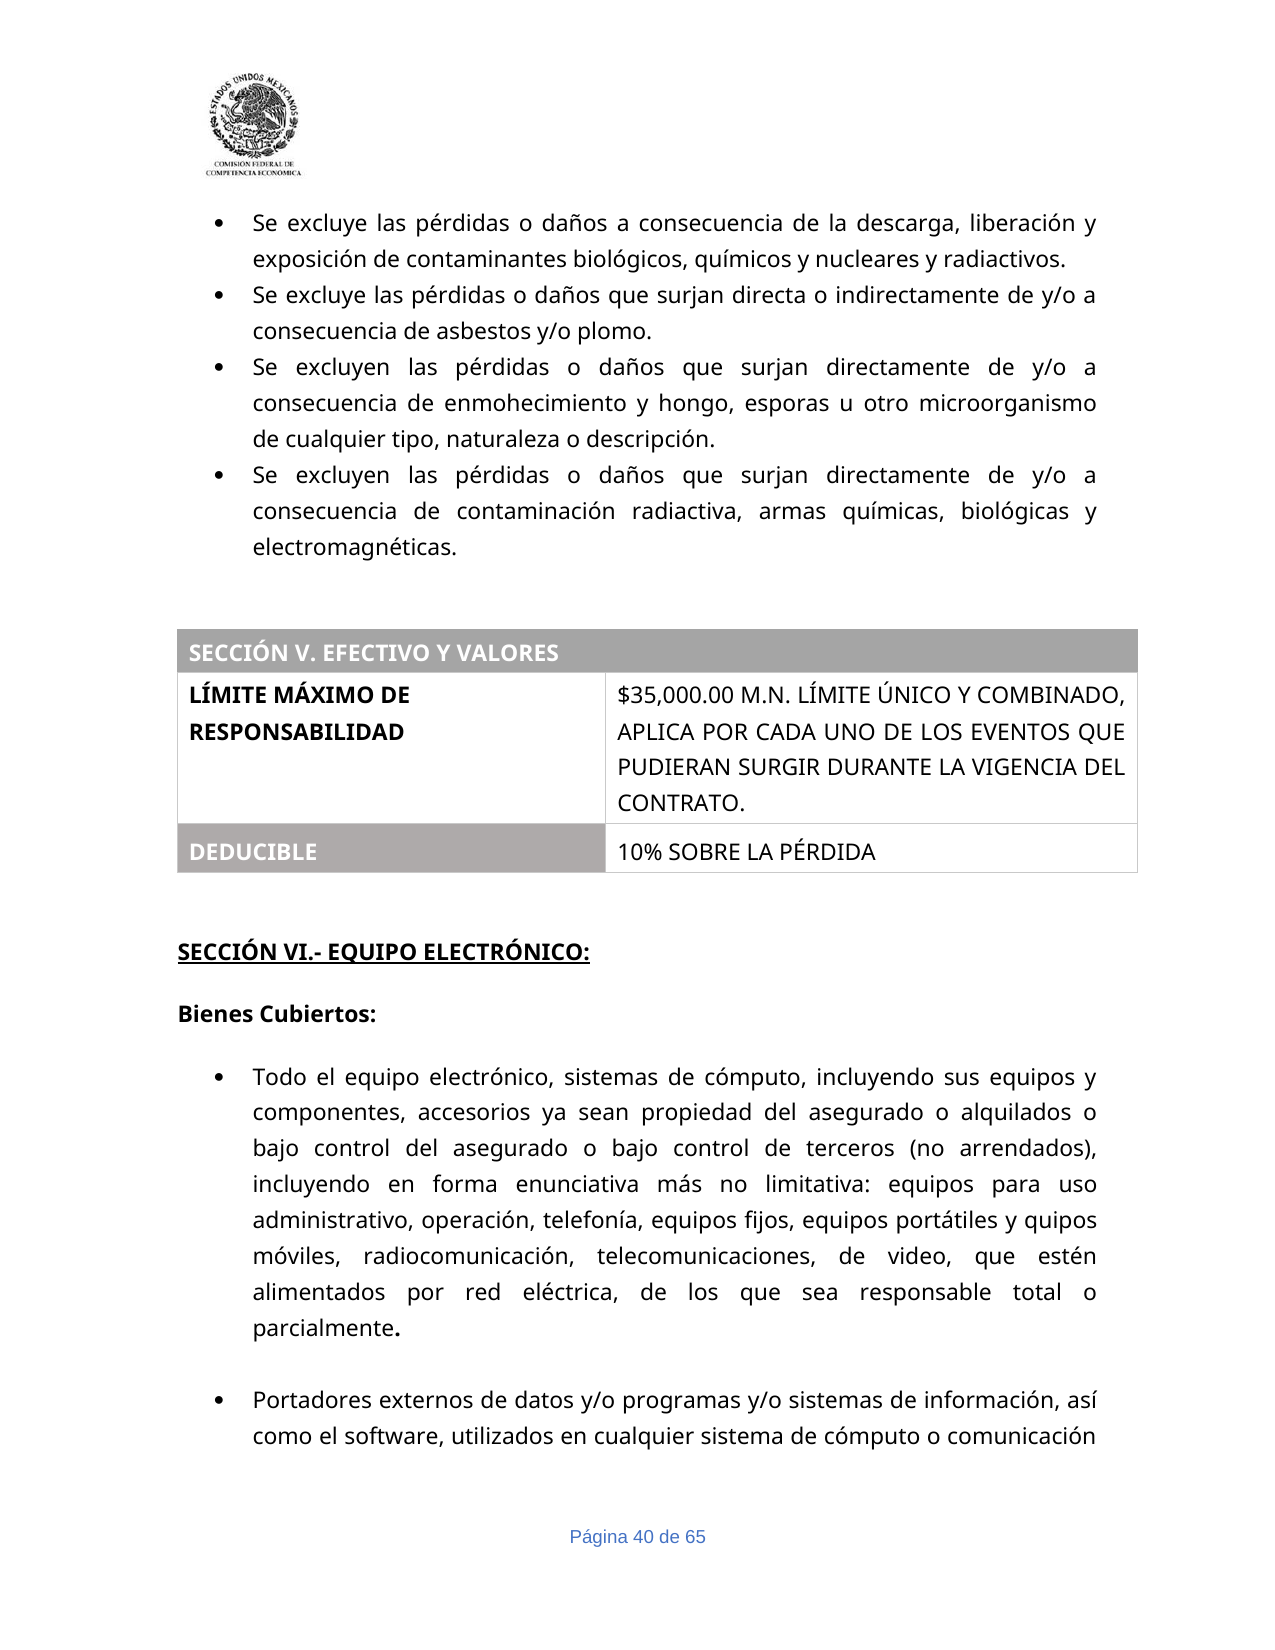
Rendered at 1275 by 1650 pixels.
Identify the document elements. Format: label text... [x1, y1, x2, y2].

table_cell DEDUCIBLE [178, 824, 605, 872]
list Se excluye las pérdidas o daños a consecuencia de la descarga, liberación y exposición de contaminantes biológicos, químicos y nucleares y radiactivos. [215, 207, 1098, 274]
picture [188, 73, 322, 179]
list Se excluye las pérdidas o daños que surjan directa o indirectamente de y/o a consecuencia de asbestos y/o plomo. [215, 279, 1098, 346]
text SECCIÓN VI.- EQUIPO ELECTRÓNICO: [118, 935, 1181, 967]
table_cell 10% SOBRE LA PÉRDIDA [606, 824, 1137, 872]
list Todo el equipo electrónico, sistemas de cómputo, incluyendo sus equipos y componentes, accesorios ya sean propiedad del asegurado o alquilados o bajo control del asegurado o bajo control de terceros (no arrendados), incluyendo en forma enunciativa más no limitativa: equipos para uso administrativo, operación, telefonía, equipos fijos, equipos portátiles y quipos móviles, radiocomunicación, telecomunicaciones, de video, que estén alimentados por red eléctrica, de los que sea responsable total o parcialmente. [215, 1060, 1098, 1343]
table_cell LÍMITE MÁXIMO DE RESPONSABILIDAD [178, 673, 605, 823]
list Se excluyen las pérdidas o daños que surjan directamente de y/o a consecuencia de enmohecimiento y hongo, esporas u otro microorganismo de cualquier tipo, naturaleza o descripción. [215, 351, 1098, 454]
table_cell $35,000.00 M.N. LÍMITE ÚNICO Y COMBINADO, APLICA POR CADA UNO DE LOS EVENTOS QUE PUDIERAN SURGIR DURANTE LA VIGENCIA DEL CONTRATO. [606, 673, 1137, 823]
list Se excluyen las pérdidas o daños que surjan directamente de y/o a consecuencia de contaminación radiactiva, armas químicas, biológicas y electromagnéticas. [215, 459, 1098, 562]
text Bienes Cubiertos: [118, 998, 1181, 1029]
table_header SECCIÓN V. EFECTIVO Y VALORES [178, 630, 1137, 672]
